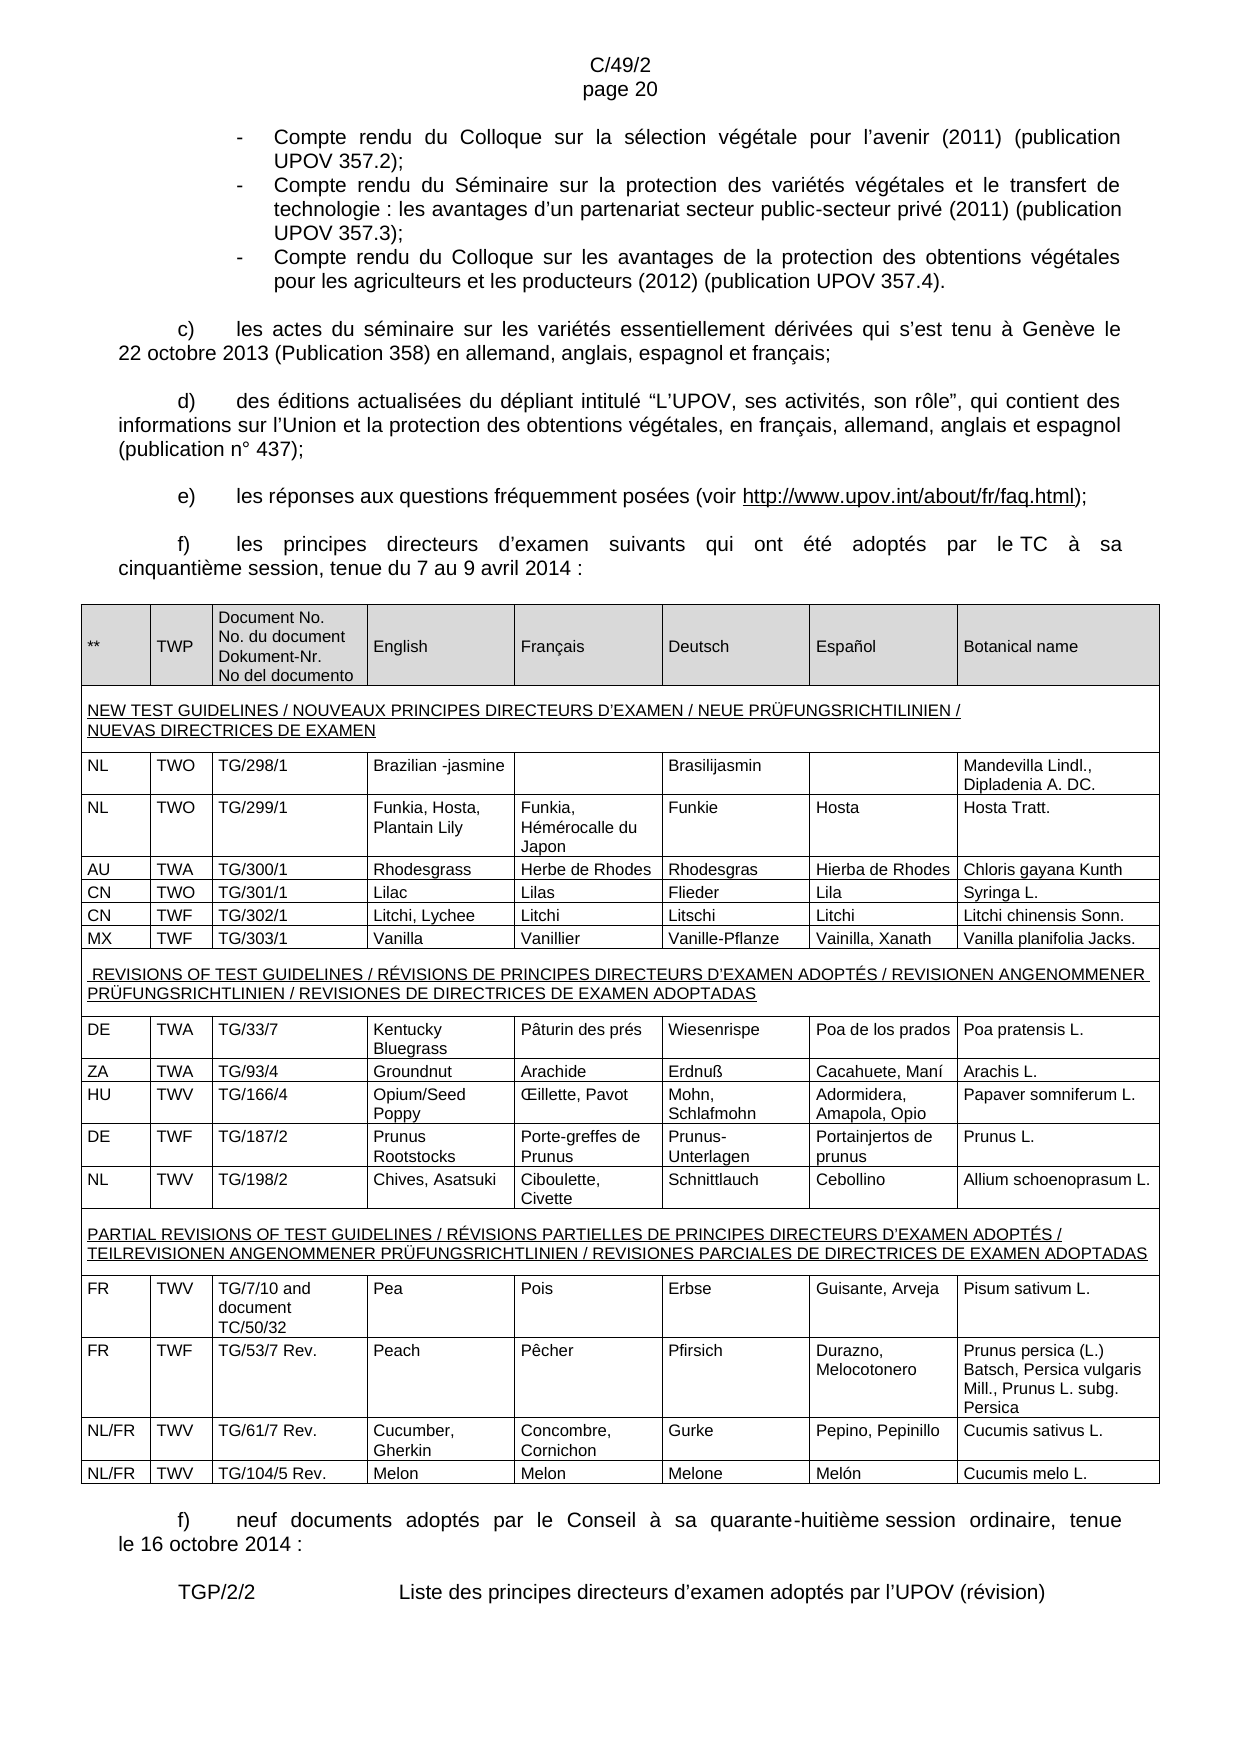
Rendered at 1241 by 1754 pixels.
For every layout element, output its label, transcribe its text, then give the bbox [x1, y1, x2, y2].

table_cell Lila [810, 880, 957, 902]
table_cell Papaver somniferum L. [958, 1082, 1159, 1123]
list Compte rendu du Colloque sur les avantages de la protection des obtentions végétales pour les agriculteurs et les producteurs (2012) (publication UPOV 357.4). [236, 245, 1122, 293]
table_cell Vanilla planifolia Jacks. [958, 926, 1159, 948]
table_cell [810, 753, 957, 794]
table_cell TG/187/2 [213, 1124, 367, 1166]
table_cell NL [82, 753, 150, 794]
table_cell TG/53/7 Rev. [213, 1338, 367, 1417]
table_cell Allium schoenoprasum L. [958, 1167, 1159, 1208]
table_cell DE [82, 1124, 150, 1166]
table_cell Arachide [515, 1059, 662, 1081]
table_cell Herbe de Rhodes [515, 857, 662, 879]
table_cell Rhodesgras [663, 857, 809, 879]
table_header TWP [151, 605, 212, 685]
table_cell TWV [151, 1276, 212, 1337]
table_cell TG/33/7 [213, 1017, 367, 1058]
table_cell HU [82, 1082, 150, 1123]
table_cell TWV [151, 1461, 212, 1483]
table_cell Pepino, Pepinillo [810, 1418, 957, 1459]
table_cell Pêcher [515, 1338, 662, 1417]
text d) des éditions actualisées du dépliant intitulé “L’UPOV, ses activités, son rôle”, qui contient des informations sur l’Union et la protection des obtentions végétales, en français, allemand, anglais et espagnol (publication n° 437); [118, 388, 1122, 460]
table_cell Hosta [810, 795, 957, 856]
table_cell TWA [151, 1059, 212, 1081]
table_cell Vanilla [368, 926, 514, 948]
table_cell Melone [663, 1461, 809, 1483]
table_cell TG/61/7 Rev. [213, 1418, 367, 1459]
table_cell TG/104/5 Rev. [213, 1461, 367, 1483]
table_cell Litchi [810, 903, 957, 925]
table_cell Litchi chinensis Sonn. [958, 903, 1159, 925]
table_cell Mandevilla Lindl., Dipladenia A. DC. [958, 753, 1159, 794]
table_cell Prunus Rootstocks [368, 1124, 514, 1166]
table_cell TWF [151, 903, 212, 925]
table_cell Litchi [515, 903, 662, 925]
list Compte rendu du Colloque sur la sélection végétale pour l’avenir (2011) (publication UPOV 357.2); [236, 125, 1122, 173]
table_cell [515, 753, 662, 794]
table_cell Litchi, Lychee [368, 903, 514, 925]
table_cell TG/301/1 [213, 880, 367, 902]
table_cell Vanille-Pflanze [663, 926, 809, 948]
table_cell TG/166/4 [213, 1082, 367, 1123]
table_cell REVISIONS OF TEST GUIDELINES / RÉVISIONS DE PRINCIPES DIRECTEURS D’EXAMEN ADOPTÉS / REVISIONEN ANGENOMMENER PRÜFUNGSRICHTLINIEN / REVISIONES DE DIRECTRICES DE EXAMEN ADOPTADAS [82, 949, 1159, 1016]
table_cell Prunus-Unterlagen [663, 1124, 809, 1166]
table_cell Cucumis sativus L. [958, 1418, 1159, 1459]
table_cell Brasilijasmin [663, 753, 809, 794]
table_cell Rhodesgrass [368, 857, 514, 879]
table_cell Pisum sativum L. [958, 1276, 1159, 1337]
table_cell TG/93/4 [213, 1059, 367, 1081]
table_cell TG/300/1 [213, 857, 367, 879]
table_cell Peach [368, 1338, 514, 1417]
table_cell TWF [151, 1124, 212, 1166]
table_cell Poa de los prados [810, 1017, 957, 1058]
table_cell Pois [515, 1276, 662, 1337]
table_cell Cucumber, Gherkin [368, 1418, 514, 1459]
text c) les actes du séminaire sur les variétés essentiellement dérivées qui s’est tenu à Genève le 22 octobre 2013 (Publication 358) en allemand, anglais, espagnol et français; [118, 317, 1122, 364]
table_cell Porte-greffes de Prunus [515, 1124, 662, 1166]
table_cell Kentucky Bluegrass [368, 1017, 514, 1058]
table_cell NL/FR [82, 1418, 150, 1459]
table_header Français [515, 605, 662, 685]
table_cell Œillette, Pavot [515, 1082, 662, 1123]
table_cell PARTIAL REVISIONS OF TEST GUIDELINES / RÉVISIONS PARTIELLES DE PRINCIPES DIRECTEURS D’EXAMEN ADOPTÉS / TEILREVISIONEN ANGENOMMENER PRÜFUNGSRICHTLINIEN / REVISIONES PARCIALES DE DIRECTRICES DE EXAMEN ADOPTADAS [82, 1209, 1159, 1275]
table_cell Litschi [663, 903, 809, 925]
table_cell Arachis L. [958, 1059, 1159, 1081]
table_cell TWO [151, 753, 212, 794]
table_header Botanical name [958, 605, 1159, 685]
text f) les principes directeurs d’examen suivants qui ont été adoptés par le TC à sa cinquantième session, tenue du 7 au 9 avril 2014 : [118, 532, 1122, 580]
table_cell TG/7/10 and document TC/50/32 [213, 1276, 367, 1337]
table_cell TG/302/1 [213, 903, 367, 925]
table_cell Groundnut [368, 1059, 514, 1081]
table_cell TWO [151, 880, 212, 902]
table_cell NEW TEST GUIDELINES / NOUVEAUX PRINCIPES DIRECTEURS D’EXAMEN / NEUE PRÜFUNGSRICHTILINIEN / NUEVAS DIRECTRICES DE EXAMEN [82, 686, 1159, 752]
table_cell FR [82, 1276, 150, 1337]
table_cell Prunus persica (L.) Batsch, Persica vulgaris Mill., Prunus L. subg. Persica [958, 1338, 1159, 1417]
table_cell Cacahuete, Maní [810, 1059, 957, 1081]
text TGP/2/2 Liste des principes directeurs d’examen adoptés par l’UPOV (révision) [178, 1579, 1122, 1603]
table_cell TWO [151, 795, 212, 856]
table_cell Chives, Asatsuki [368, 1167, 514, 1208]
table_cell MX [82, 926, 150, 948]
table_cell AU [82, 857, 150, 879]
table_cell TWV [151, 1167, 212, 1208]
table_header Deutsch [663, 605, 809, 685]
table_cell Durazno, Melocotonero [810, 1338, 957, 1417]
table_cell Portainjertos de prunus [810, 1124, 957, 1166]
table_cell Melon [515, 1461, 662, 1483]
table_cell Erdnuß [663, 1059, 809, 1081]
table_header ** [82, 605, 150, 685]
table_header Document No. No. du document Dokument-Nr. No del documento [213, 605, 367, 685]
table_header Español [810, 605, 957, 685]
list Compte rendu du Séminaire sur la protection des variétés végétales et le transfert de technologie : les avantages d’un partenariat secteur public-secteur privé (2011) (publication UPOV 357.3); [236, 173, 1122, 245]
table_cell Lilac [368, 880, 514, 902]
table_cell FR [82, 1338, 150, 1417]
table_cell Concombre, Cornichon [515, 1418, 662, 1459]
table_cell CN [82, 880, 150, 902]
table_cell Brazilian -jasmine [368, 753, 514, 794]
table_cell TWA [151, 1017, 212, 1058]
table_cell Gurke [663, 1418, 809, 1459]
table_cell TWV [151, 1418, 212, 1459]
table_cell Guisante, Arveja [810, 1276, 957, 1337]
table_cell Erbse [663, 1276, 809, 1337]
table_cell Chloris gayana Kunth [958, 857, 1159, 879]
table_cell Vanillier [515, 926, 662, 948]
table_cell TWV [151, 1082, 212, 1123]
table_cell TG/303/1 [213, 926, 367, 948]
table_cell Flieder [663, 880, 809, 902]
table_cell TG/299/1 [213, 795, 367, 856]
table_cell DE [82, 1017, 150, 1058]
table_cell Poa pratensis L. [958, 1017, 1159, 1058]
table_cell Prunus L. [958, 1124, 1159, 1166]
table_cell Cucumis melo L. [958, 1461, 1159, 1483]
table_cell Funkie [663, 795, 809, 856]
table_cell NL [82, 1167, 150, 1208]
table_cell Adormidera, Amapola, Opio [810, 1082, 957, 1123]
table_cell Wiesenrispe [663, 1017, 809, 1058]
table_cell ZA [82, 1059, 150, 1081]
table_cell Funkia, Hosta, Plantain Lily [368, 795, 514, 856]
table_cell TG/298/1 [213, 753, 367, 794]
table_cell Schnittlauch [663, 1167, 809, 1208]
table_cell NL [82, 795, 150, 856]
table_cell TWF [151, 1338, 212, 1417]
table_cell Mohn, Schlafmohn [663, 1082, 809, 1123]
table_cell Ciboulette, Civette [515, 1167, 662, 1208]
text e) les réponses aux questions fréquemment posées (voir http://www.upov.int/about/fr/faq.html); [118, 484, 1122, 508]
table_cell Hierba de Rhodes [810, 857, 957, 879]
table_cell Cebollino [810, 1167, 957, 1208]
table_cell Opium/Seed Poppy [368, 1082, 514, 1123]
table_cell Syringa L. [958, 880, 1159, 902]
table_cell Vainilla, Xanath [810, 926, 957, 948]
table_cell TWA [151, 857, 212, 879]
table_cell TG/198/2 [213, 1167, 367, 1208]
table_cell TWF [151, 926, 212, 948]
table_cell Melon [368, 1461, 514, 1483]
table_cell NL/FR [82, 1461, 150, 1483]
table_header English [368, 605, 514, 685]
text f) neuf documents adoptés par le Conseil à sa quarante-huitième session ordinaire, tenue le 16 octobre 2014 : [118, 1508, 1122, 1556]
table_cell Hosta Tratt. [958, 795, 1159, 856]
table_cell Funkia, Hémérocalle du Japon [515, 795, 662, 856]
table_cell CN [82, 903, 150, 925]
table_cell Melón [810, 1461, 957, 1483]
table_cell Pea [368, 1276, 514, 1337]
table_cell Pfirsich [663, 1338, 809, 1417]
table_cell Lilas [515, 880, 662, 902]
table_cell Pâturin des prés [515, 1017, 662, 1058]
